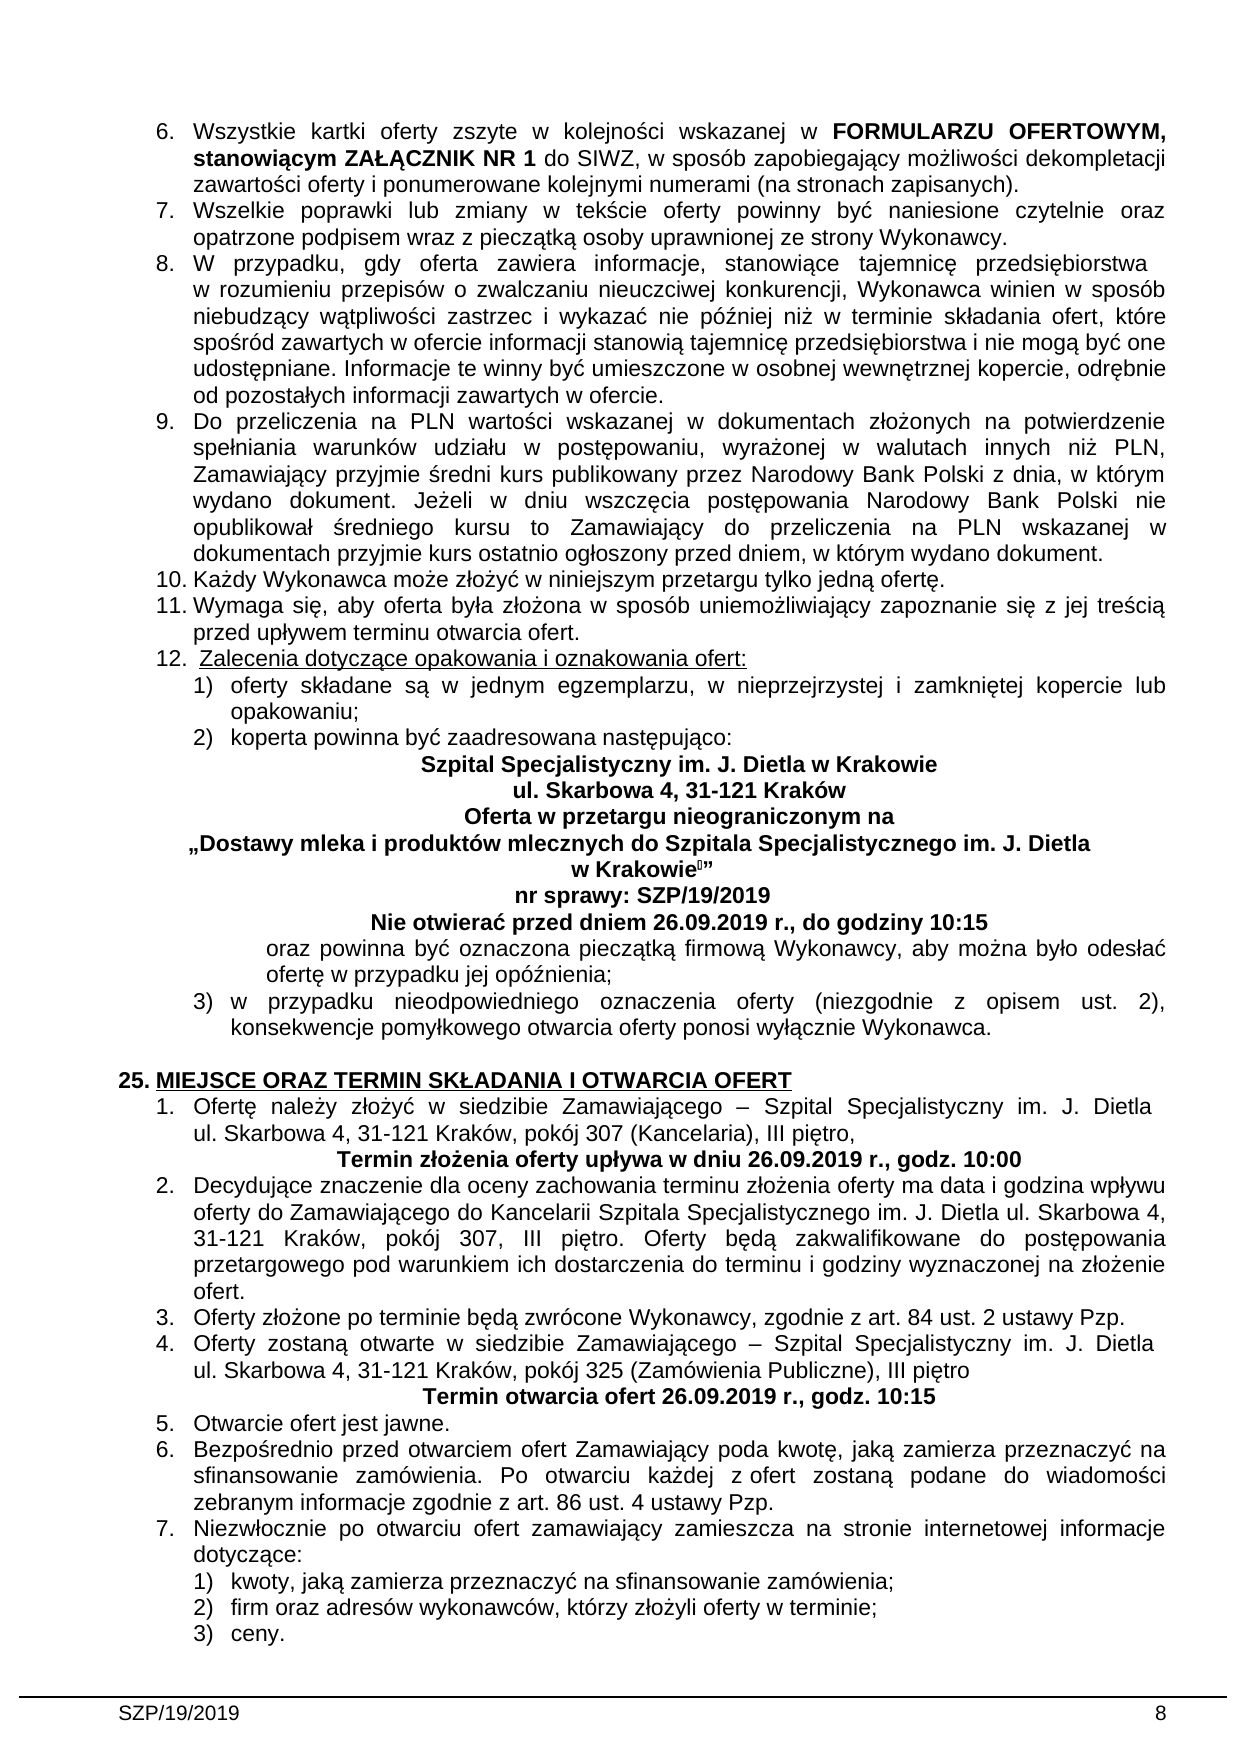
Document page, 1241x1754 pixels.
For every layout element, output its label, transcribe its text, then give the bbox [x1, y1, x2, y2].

list Ofertę należy złożyć w siedzibie Zamawiającego – Szpital Specjalistyczny im. J. Dietla ul. Skarbowa 4, 31-121 Kraków, pokój 307 (Kancelaria), III piętro, [156, 1093, 1166, 1146]
list Oferty złożone po terminie będą zwrócone Wykonawcy, zgodnie z art. 84 ust. 2 ustawy Pzp. [156, 1304, 1166, 1330]
list Decydujące znaczenie dla oceny zachowania terminu złożenia oferty ma data i godzina wpływu oferty do Zamawiającego do Kancelarii Szpitala Specjalistycznego im. J. Dietla ul. Skarbowa 4, 31-121 Kraków, pokój 307, III piętro. Oferty będą zakwalifikowane do postępowania przetargowego pod warunkiem ich dostarczenia do terminu i godziny wyznaczonej na złożenie ofert. [156, 1172, 1166, 1304]
list Niezwłocznie po otwarciu ofert zamawiający zamieszcza na stronie internetowej informacje dotyczące: [156, 1515, 1166, 1568]
text oraz powinna być oznaczona pieczątką firmową Wykonawcy, aby można było odesłać ofertę w przypadku jej opóźnienia; [266, 935, 1166, 988]
list firm oraz adresów wykonawców, którzy złożyli oferty w terminie; [193, 1594, 1166, 1620]
list koperta powinna być zaadresowana następująco: [193, 724, 1166, 751]
list oferty składane są w jednym egzemplarzu, w nieprzejrzystej i zamkniętej kopercie lub opakowaniu; [193, 672, 1166, 724]
text Szpital Specjalistyczny im. J. Dietla w Krakowie [192, 751, 1166, 777]
list Wszelkie poprawki lub zmiany w tekście oferty powinny być naniesione czytelnie oraz opatrzone podpisem wraz z pieczątką osoby uprawnionej ze strony Wykonawcy. [156, 197, 1166, 250]
list w przypadku nieodpowiedniego oznaczenia oferty (niezgodnie z opisem ust. 2), konsekwencje pomyłkowego otwarcia oferty ponosi wyłącznie Wykonawca. [193, 988, 1166, 1041]
text Oferta w przetargu nieograniczonym na [192, 803, 1166, 830]
text nr sprawy: SZP/19/2019 [118, 882, 1166, 909]
list Zalecenia dotyczące opakowania i oznakowania ofert: [156, 645, 1166, 672]
list Otwarcie ofert jest jawne. [156, 1409, 1166, 1436]
list Oferty zostaną otwarte w siedzibie Zamawiającego – Szpital Specjalistyczny im. J. Dietla ul. Skarbowa 4, 31-121 Kraków, pokój 325 (Zamówienia Publiczne), III piętro [156, 1330, 1166, 1383]
list ceny. [193, 1620, 1166, 1647]
text ul. Skarbowa 4, 31-121 Kraków [192, 777, 1166, 803]
list Wymaga się, aby oferta była złożona w sposób uniemożliwiający zapoznanie się z jej treścią przed upływem terminu otwarcia ofert. [156, 592, 1166, 645]
text Termin otwarcia ofert 26.09.2019 r., godz. 10:15 [192, 1383, 1166, 1409]
list kwoty, jaką zamierza przeznaczyć na sfinansowanie zamówienia; [193, 1568, 1166, 1594]
list Do przeliczenia na PLN wartości wskazanej w dokumentach złożonych na potwierdzenie spełniania warunków udziału w postępowaniu, wyrażonej w walutach innych niż PLN, Zamawiający przyjmie średni kurs publikowany przez Narodowy Bank Polski z dnia, w którym wydano dokument. Jeżeli w dniu wszczęcia postępowania Narodowy Bank Polski nie opublikował średniego kursu to Zamawiający do przeliczenia na PLN wskazanej w dokumentach przyjmie kurs ostatnio ogłoszony przed dniem, w którym wydano dokument. [156, 408, 1166, 566]
text „Dostawy mleka i produktów mlecznych do Szpitala Specjalistycznego im. J. Dietla w Krakowie” [118, 830, 1166, 882]
list W przypadku, gdy oferta zawiera informacje, stanowiące tajemnicę przedsiębiorstwa w rozumieniu przepisów o zwalczaniu nieuczciwej konkurencji, Wykonawca winien w sposób niebudzący wątpliwości zastrzec i wykazać nie później niż w terminie składania ofert, które spośród zawartych w ofercie informacji stanowią tajemnicę przedsiębiorstwa i nie mogą być one udostępniane. Informacje te winny być umieszczone w osobnej wewnętrznej kopercie, odrębnie od pozostałych informacji zawartych w ofercie. [156, 250, 1166, 408]
list MIEJSCE ORAZ TERMIN SKŁADANIA I OTWARCIA OFERT [118, 1067, 1166, 1093]
list Każdy Wykonawca może złożyć w niniejszym przetargu tylko jedną ofertę. [156, 566, 1166, 592]
text Nie otwierać przed dniem 26.09.2019 r., do godziny 10:15 [118, 909, 1166, 935]
list Bezpośrednio przed otwarciem ofert Zamawiający poda kwotę, jaką zamierza przeznaczyć na sfinansowanie zamówienia. Po otwarciu każdej z ofert zostaną podane do wiadomości zebranym informacje zgodnie z art. 86 ust. 4 ustawy Pzp. [156, 1436, 1166, 1515]
list Wszystkie kartki oferty zszyte w kolejności wskazanej w FORMULARZU OFERTOWYM, stanowiącym ZAŁĄCZNIK NR 1 do SIWZ, w sposób zapobiegający możliwości dekompletacji zawartości oferty i ponumerowane kolejnymi numerami (na stronach zapisanych). [156, 118, 1166, 197]
text Termin złożenia oferty upływa w dniu 26.09.2019 r., godz. 10:00 [192, 1146, 1166, 1172]
